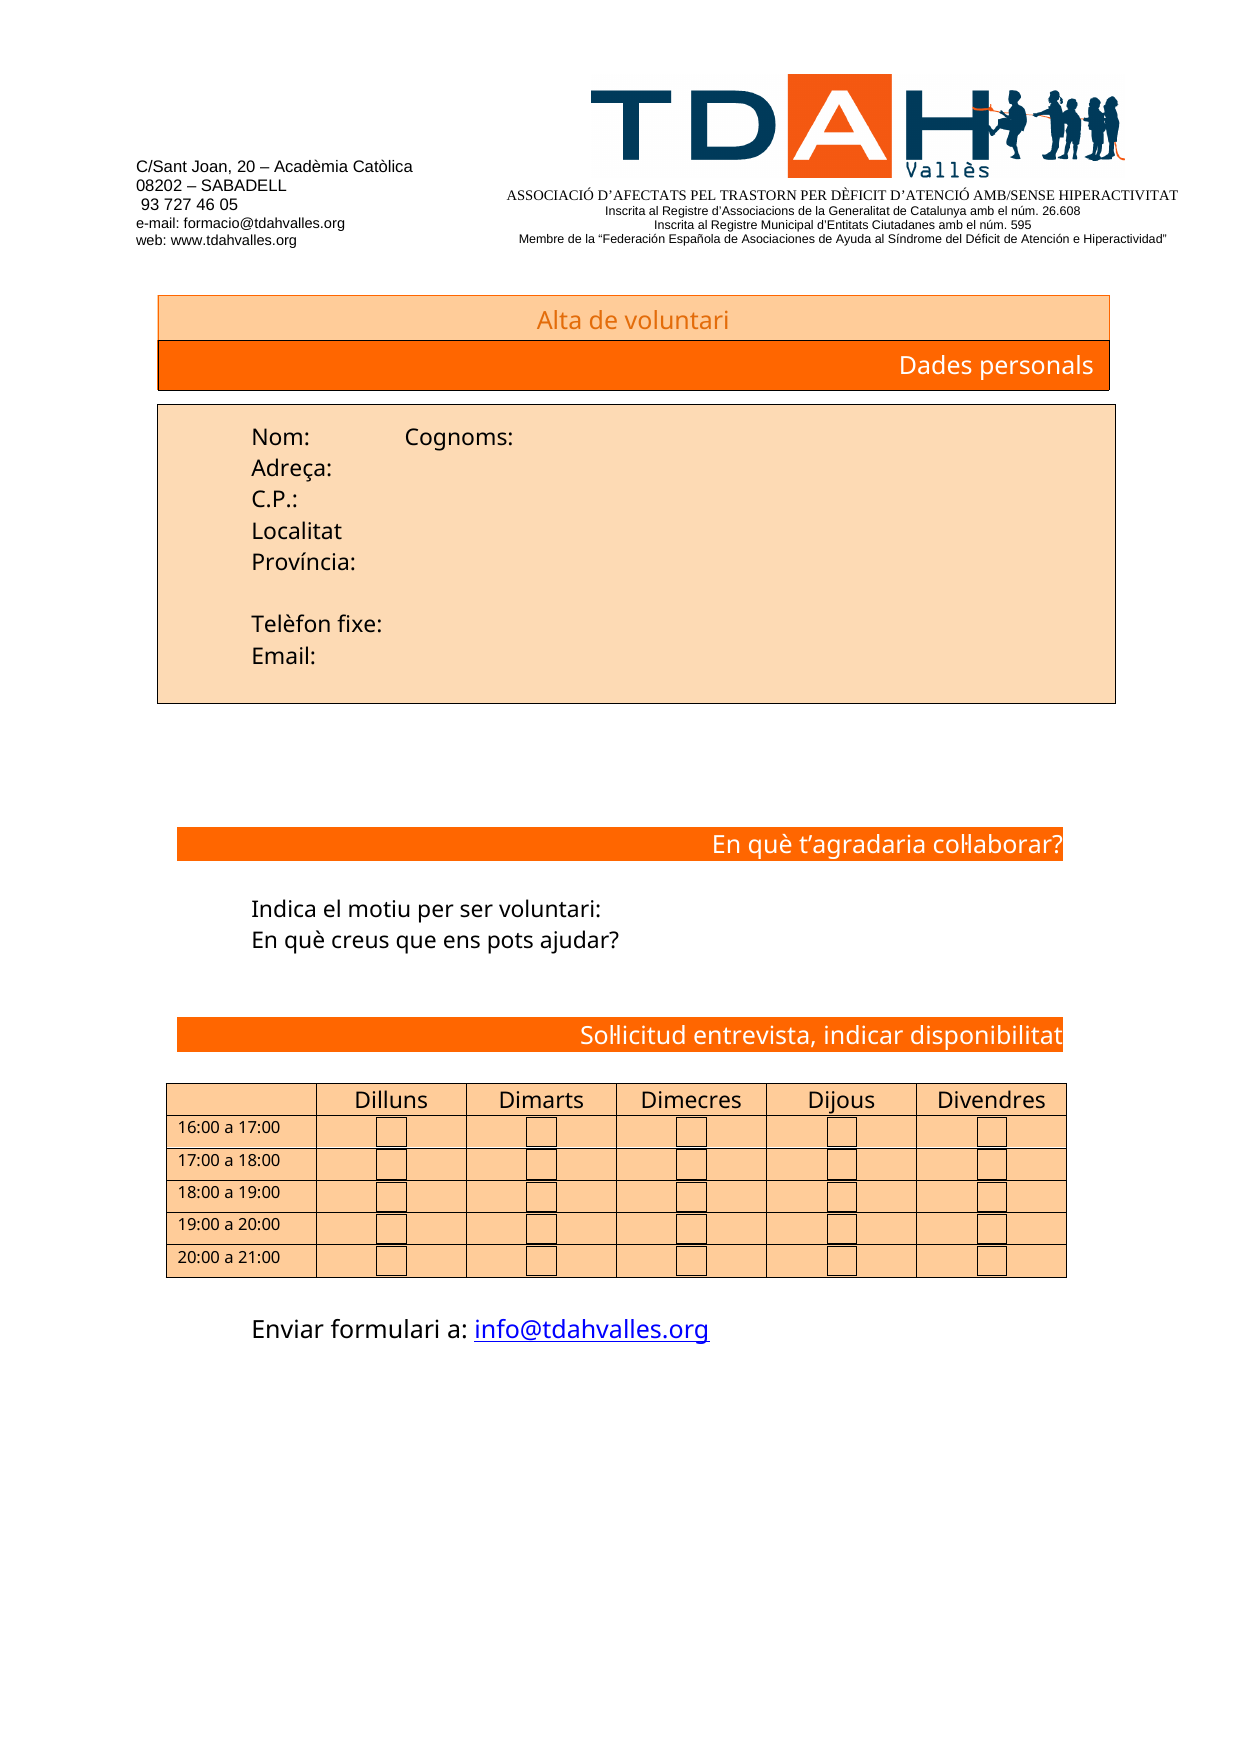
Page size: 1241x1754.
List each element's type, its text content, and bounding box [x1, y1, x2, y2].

text C.P.: [251, 483, 1063, 515]
text En què t’agradaria col·laborar? [177, 827, 1063, 861]
table_cell [828, 1150, 856, 1179]
table_header Divendres [917, 1084, 1066, 1115]
table_cell [677, 1150, 706, 1179]
table_cell [557, 1149, 616, 1180]
text Nom: Cognoms: [251, 421, 1063, 452]
table_cell [767, 1181, 916, 1212]
text Província: [251, 546, 1063, 577]
table_cell [767, 1245, 916, 1277]
table_cell [767, 1213, 916, 1244]
table_cell [467, 1213, 616, 1244]
table_cell [317, 1149, 376, 1180]
table_cell [767, 1116, 916, 1147]
table_cell [917, 1116, 1066, 1147]
table_cell [617, 1116, 766, 1147]
table_cell [377, 1150, 406, 1179]
table_cell 18:00 a 19:00 [167, 1181, 316, 1212]
table_cell [767, 1149, 827, 1180]
table_cell 19:00 a 20:00 [167, 1213, 316, 1244]
text Localitat [251, 515, 1063, 546]
table_cell [467, 1181, 616, 1212]
table_cell [1007, 1149, 1066, 1180]
table_cell [467, 1245, 616, 1277]
table_cell [317, 1116, 466, 1147]
table_cell [917, 1245, 1066, 1277]
table_cell [917, 1149, 977, 1180]
table_cell [527, 1150, 556, 1179]
table_cell [617, 1149, 676, 1180]
text Indica el motiu per ser voluntari: [251, 892, 1063, 924]
table_cell 17:00 a 18:00 [167, 1149, 316, 1180]
table_cell 16:00 a 17:00 [167, 1116, 316, 1147]
table_cell [467, 1116, 616, 1147]
table_cell [317, 1213, 466, 1244]
text Enviar formulari a: info@tdahvalles.org [251, 1312, 1063, 1346]
table_header [167, 1084, 316, 1115]
text En què creus que ens pots ajudar? [251, 924, 1063, 955]
text Email: [251, 640, 1063, 671]
text Sol·licitud entrevista, indicar disponibilitat [177, 1017, 1063, 1052]
table_cell [978, 1150, 1006, 1179]
table_cell [857, 1149, 916, 1180]
table_cell [617, 1181, 766, 1212]
table_cell [317, 1245, 466, 1277]
table_header Dimarts [467, 1084, 616, 1115]
table_cell [617, 1213, 766, 1244]
table_cell [917, 1181, 1066, 1212]
table_cell 20:00 a 21:00 [167, 1245, 316, 1277]
table_cell [317, 1181, 466, 1212]
table_cell [407, 1149, 466, 1180]
text Adreça: [251, 452, 1063, 483]
table_cell [917, 1213, 1066, 1244]
text Telèfon fixe: [251, 608, 1063, 640]
table_cell [467, 1149, 526, 1180]
picture [591, 74, 1125, 178]
table_cell [707, 1149, 766, 1180]
table_header Dimecres [617, 1084, 766, 1115]
table_cell [617, 1245, 766, 1277]
table_header Dijous [767, 1084, 916, 1115]
table_header Dilluns [317, 1084, 466, 1115]
